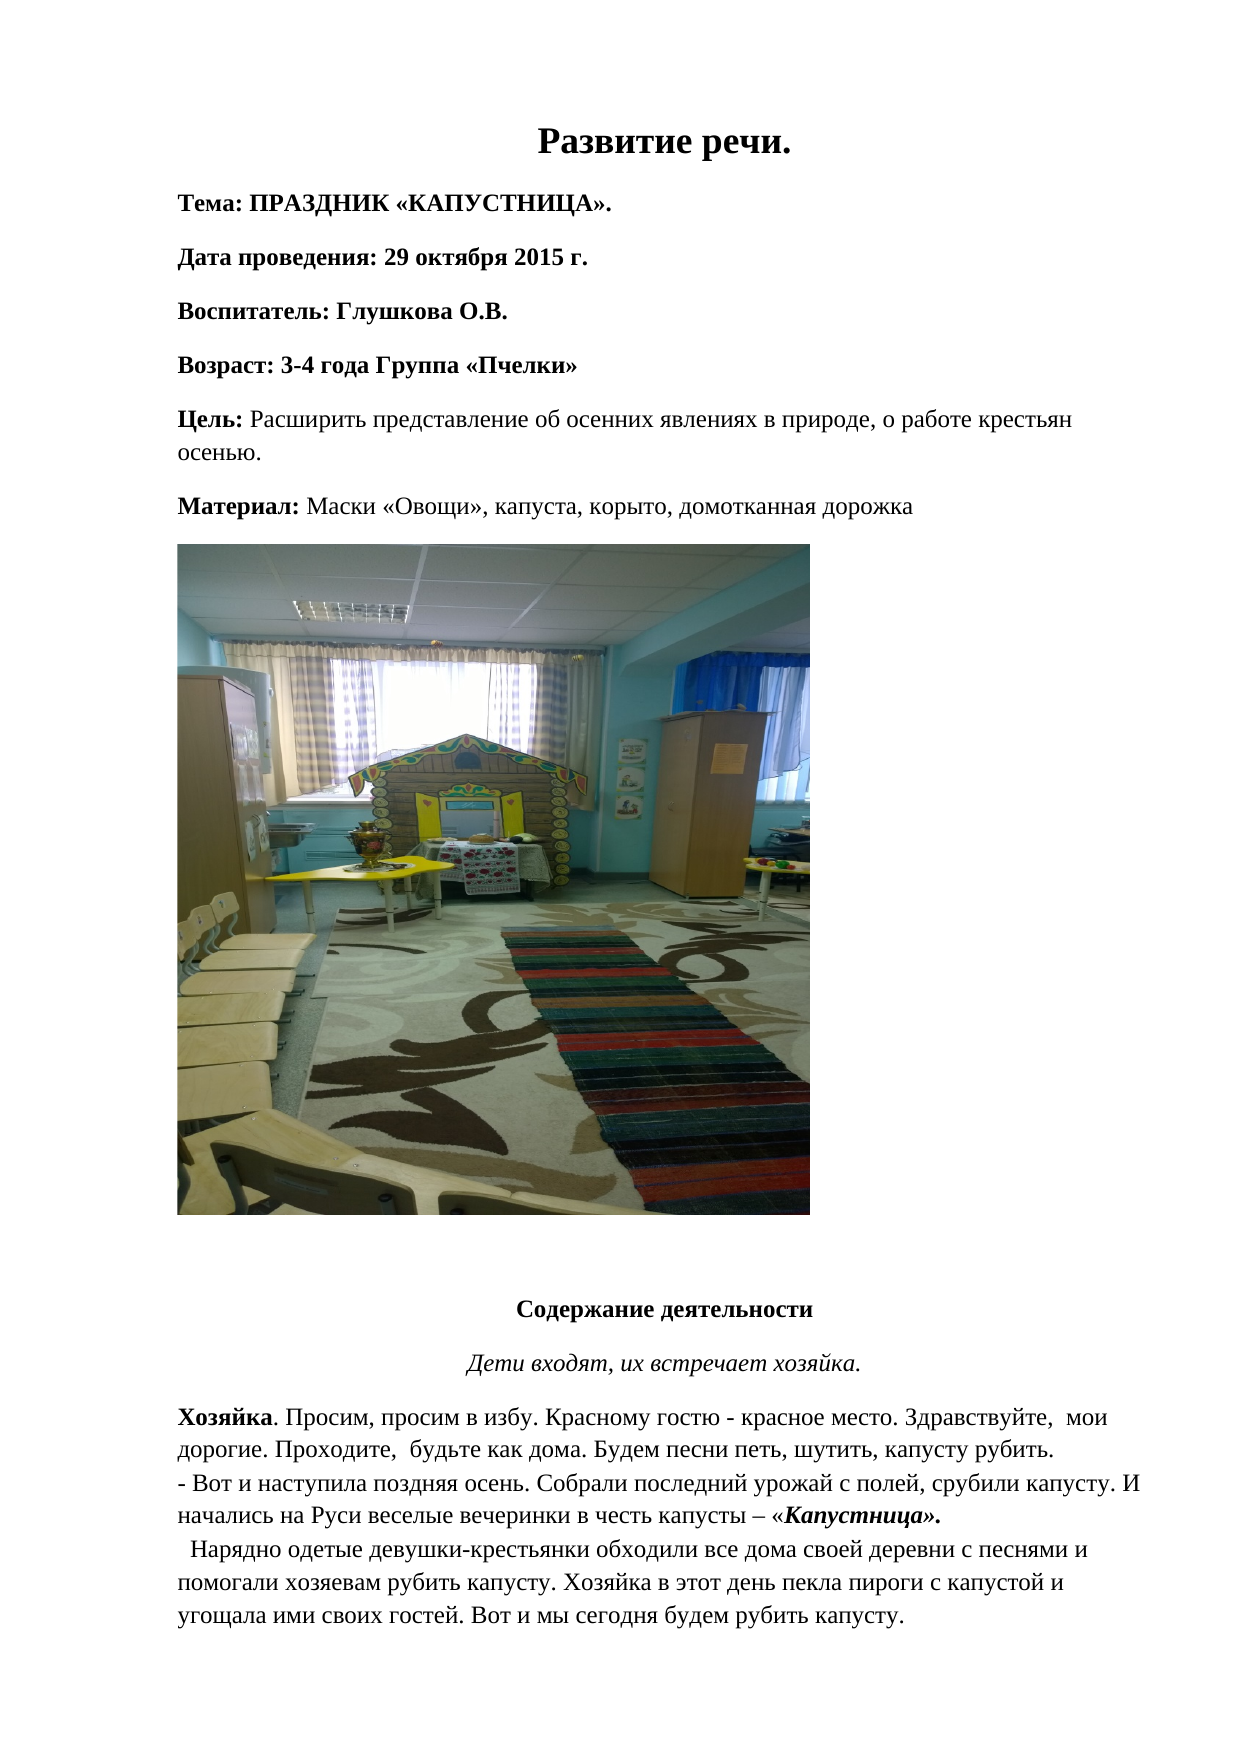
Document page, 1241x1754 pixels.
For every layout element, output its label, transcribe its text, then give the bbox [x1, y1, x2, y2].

text Нарядно одетые девушки-крестьянки обходили все дома своей деревни с песнями и помогали хозяевам рубить капусту. Хозяйка в этот день пекла пироги с капустой и угощала ими своих гостей. Вот и мы сегодня будем рубить капусту. [177, 1534, 1152, 1628]
text Дети входят, их встречает хозяйка. [177, 1348, 1152, 1376]
text - Вот и наступила поздняя осень. Собрали последний урожай с полей, срубили капусту. И начались на Руси веселые вечеринки в честь капусты – «Капустница». [177, 1468, 1152, 1529]
text Развитие речи. [177, 118, 1152, 161]
picture [177, 544, 810, 1215]
text Возраст: 3-4 года Группа «Пчелки» [177, 350, 1152, 379]
text Цель: Расширить представление об осенних явлениях в природе, о работе крестьян осенью. [177, 404, 1152, 466]
text Хозяйка. Просим, просим в избу. Красному гостю - красное место. Здравствуйте, мои дорогие. Проходите, будьте как дома. Будем песни петь, шутить, капусту рубить. [177, 1402, 1152, 1463]
text Материал: Маски «Овощи», капуста, корыто, домотканная дорожка [177, 491, 1152, 519]
text Тема: ПРАЗДНИК «КАПУСТНИЦА». [177, 188, 1152, 217]
text Содержание деятельности [177, 1294, 1152, 1323]
text Дата проведения: 29 октября 2015 г. [177, 242, 1152, 271]
text Воспитатель: Глушкова О.В. [177, 296, 1152, 325]
